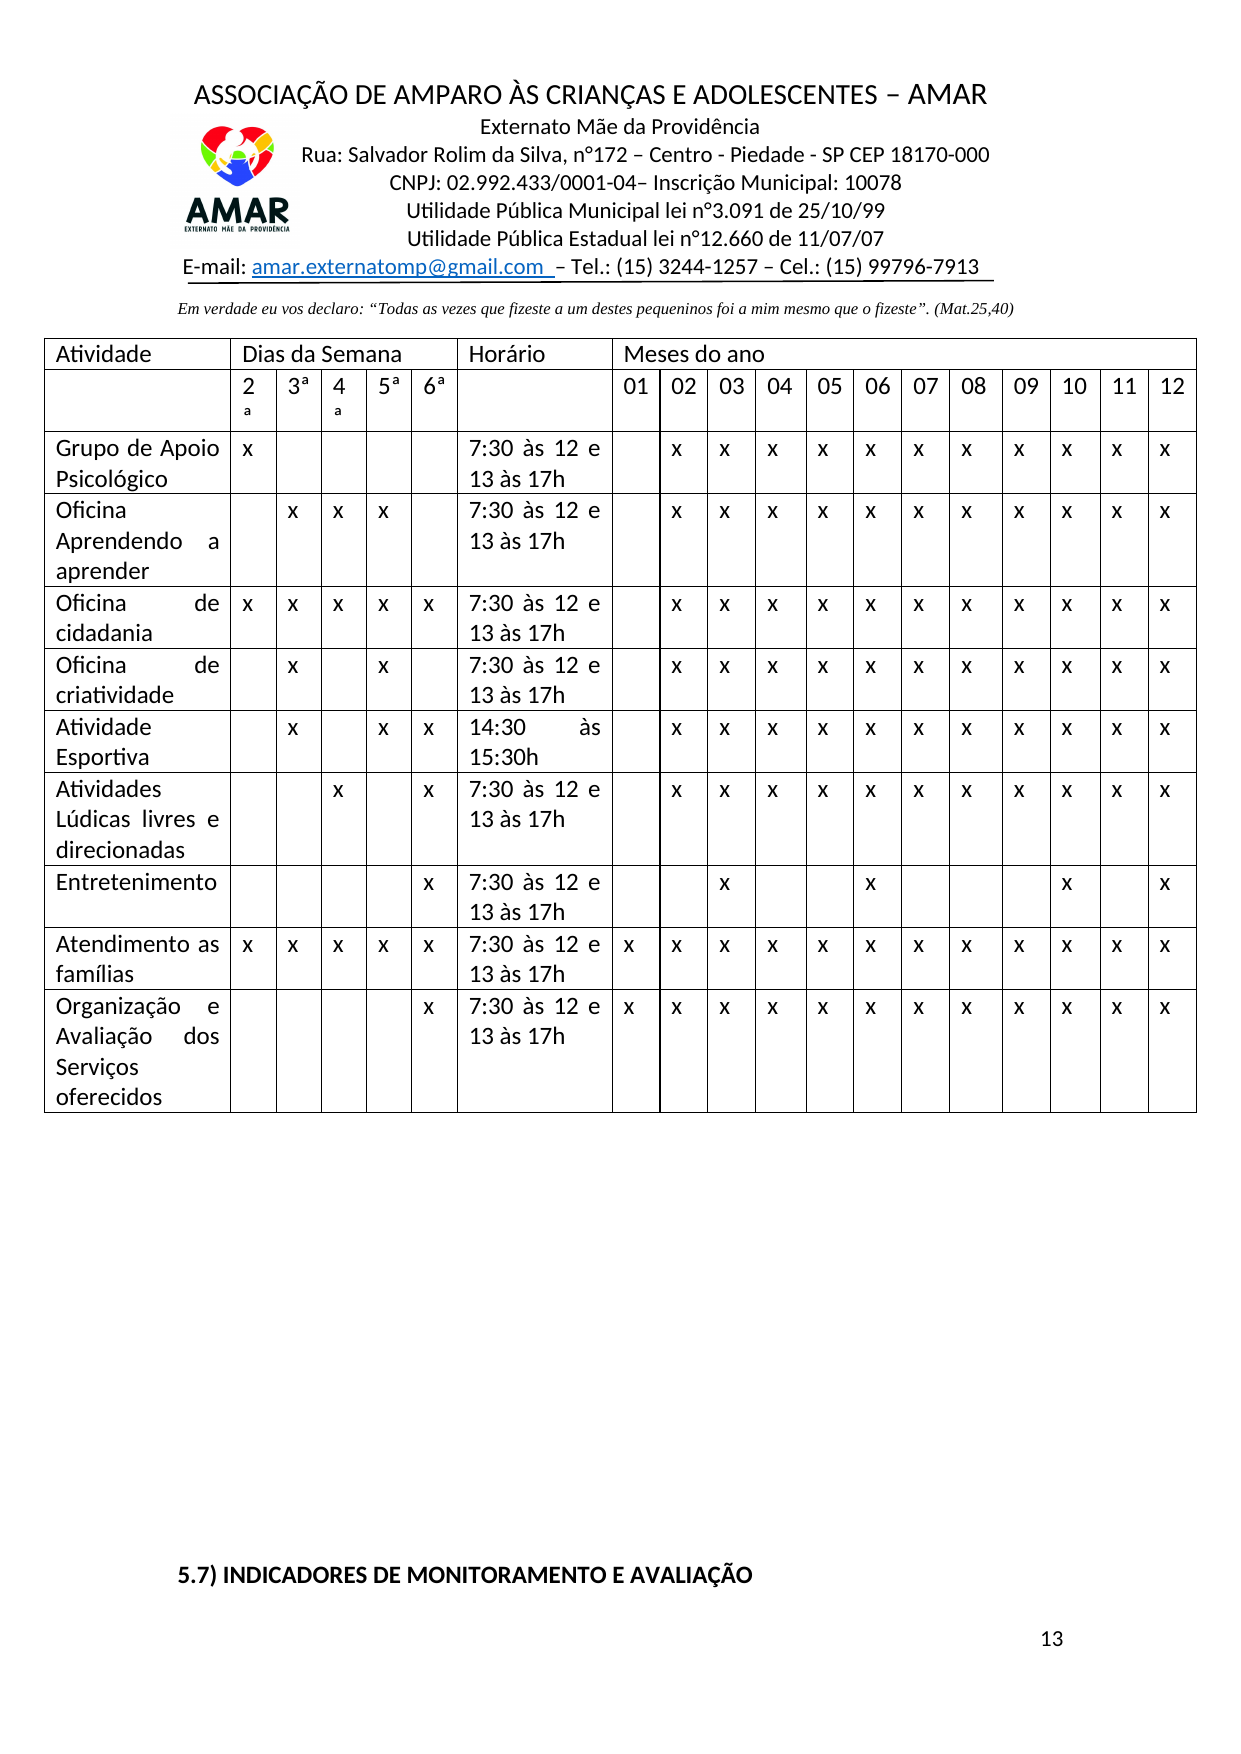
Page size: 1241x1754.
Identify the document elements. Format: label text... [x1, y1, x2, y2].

table_cell x [756, 432, 806, 493]
table_cell Oficina Aprendendo a aprender [45, 494, 230, 586]
table_cell x [412, 773, 457, 865]
table_cell x [322, 587, 366, 648]
table_cell 01 [613, 370, 659, 431]
table_cell x [1051, 649, 1100, 710]
table_cell x [950, 990, 1002, 1112]
table_cell x [756, 494, 806, 586]
table_cell x [950, 494, 1002, 586]
table_cell 11 [1101, 370, 1148, 431]
table_cell 7:30 às 12 e 13 às 17h [458, 928, 612, 989]
table_cell x [902, 649, 949, 710]
table_cell x [708, 711, 755, 772]
table_cell x [367, 649, 411, 710]
table_cell x [854, 494, 901, 586]
table_cell 2ª [231, 370, 276, 431]
table_cell x [1051, 773, 1100, 865]
table_cell x [1051, 432, 1100, 493]
table_cell x [661, 432, 707, 493]
table_cell x [756, 587, 806, 648]
table_cell x [902, 773, 949, 865]
table_cell x [807, 494, 853, 586]
table_cell Atendimento as famílias [45, 928, 230, 989]
table_cell 07 [902, 370, 949, 431]
table_cell x [277, 587, 321, 648]
table_cell [322, 866, 366, 927]
table_cell [661, 866, 707, 927]
table_cell x [902, 432, 949, 493]
table_cell [367, 432, 411, 493]
table_cell x [1051, 990, 1100, 1112]
table_cell [613, 866, 659, 927]
table_cell x [854, 711, 901, 772]
table_cell x [756, 928, 806, 989]
table_cell x [661, 990, 707, 1112]
table_cell x [613, 928, 659, 989]
table_cell 7:30 às 12 e 13 às 17h [458, 866, 612, 927]
table_cell x [708, 773, 755, 865]
table_cell x [854, 928, 901, 989]
table_cell x [277, 928, 321, 989]
table_cell x [854, 649, 901, 710]
table_cell Oficina de cidadania [45, 587, 230, 648]
table_cell x [854, 432, 901, 493]
table_cell Organização e Avaliação dos Serviços oferecidos [45, 990, 230, 1112]
table_cell 7:30 às 12 e 13 às 17h [458, 990, 612, 1112]
table_cell x [412, 587, 457, 648]
table_cell x [661, 711, 707, 772]
table_cell x [950, 711, 1002, 772]
table_cell x [412, 990, 457, 1112]
table_cell x [412, 866, 457, 927]
table_cell x [1051, 587, 1100, 648]
table_cell x [902, 990, 949, 1112]
table_cell [613, 587, 659, 648]
table_cell x [756, 990, 806, 1112]
table_cell x [1149, 928, 1196, 989]
table_cell Atividade Esportiva [45, 711, 230, 772]
table_cell x [902, 928, 949, 989]
table_cell x [1003, 649, 1050, 710]
table_cell [322, 990, 366, 1112]
table_cell 06 [854, 370, 901, 431]
table_cell [277, 432, 321, 493]
table_cell 09 [1003, 370, 1050, 431]
table_cell x [807, 649, 853, 710]
table_cell [367, 773, 411, 865]
table_cell x [1101, 990, 1148, 1112]
table_cell x [950, 649, 1002, 710]
table_cell x [1003, 711, 1050, 772]
table_cell x [950, 773, 1002, 865]
table_cell [231, 711, 276, 772]
table_cell x [708, 866, 755, 927]
table_cell [231, 494, 276, 586]
table_cell [1003, 866, 1050, 927]
table_cell x [902, 494, 949, 586]
table_cell x [854, 866, 901, 927]
table_cell [412, 432, 457, 493]
table_cell x [1149, 649, 1196, 710]
table_cell 02 [661, 370, 707, 431]
table_cell [756, 866, 806, 927]
table_cell x [367, 494, 411, 586]
table_cell 04 [756, 370, 806, 431]
table_cell [322, 711, 366, 772]
table_cell [367, 990, 411, 1112]
table_cell x [756, 773, 806, 865]
table_cell x [1101, 587, 1148, 648]
table_cell [412, 494, 457, 586]
table_cell x [807, 990, 853, 1112]
table_cell 05 [807, 370, 853, 431]
table_cell x [708, 649, 755, 710]
table_cell x [756, 649, 806, 710]
table_cell [277, 773, 321, 865]
table_cell x [854, 773, 901, 865]
table_cell x [1101, 494, 1148, 586]
table_cell x [950, 587, 1002, 648]
table_cell x [1051, 928, 1100, 989]
table_cell 12 [1149, 370, 1196, 431]
table_cell [322, 432, 366, 493]
table_cell Grupo de Apoio Psicológico [45, 432, 230, 493]
table_cell [322, 649, 366, 710]
table_cell [613, 432, 659, 493]
table_cell [231, 990, 276, 1112]
table_cell [1101, 866, 1148, 927]
table_cell x [902, 711, 949, 772]
table_cell x [708, 928, 755, 989]
table_cell x [277, 494, 321, 586]
table_cell x [756, 711, 806, 772]
table_cell x [231, 587, 276, 648]
table_cell 6ª [412, 370, 457, 431]
table_cell x [1051, 866, 1100, 927]
table_cell x [661, 649, 707, 710]
table_cell [231, 866, 276, 927]
table_cell x [661, 494, 707, 586]
table_cell x [661, 587, 707, 648]
table_cell [45, 370, 230, 431]
table_cell x [902, 587, 949, 648]
table_cell x [807, 711, 853, 772]
table_cell x [1101, 432, 1148, 493]
table_cell x [708, 587, 755, 648]
table_cell x [1149, 494, 1196, 586]
table_cell 5ª [367, 370, 411, 431]
table_cell Oficina de criatividade [45, 649, 230, 710]
table_cell 08 [950, 370, 1002, 431]
table_header Horário [458, 339, 612, 369]
table_header Atividade [45, 339, 230, 369]
table_cell [458, 370, 612, 431]
table_cell x [807, 587, 853, 648]
table_cell x [1149, 587, 1196, 648]
table_cell x [807, 432, 853, 493]
table_cell x [1003, 990, 1050, 1112]
text 5.7) INDICADORES DE MONITORAMENTO E AVALIAÇÃO [177, 1559, 1063, 1590]
table_cell x [1003, 494, 1050, 586]
table_cell x [854, 587, 901, 648]
table_cell 03 [708, 370, 755, 431]
table_cell [613, 494, 659, 586]
table_cell 7:30 às 12 e 13 às 17h [458, 494, 612, 586]
table_cell x [412, 928, 457, 989]
table_cell x [1149, 990, 1196, 1112]
table_cell 10 [1051, 370, 1100, 431]
picture [169, 113, 300, 249]
table_cell [950, 866, 1002, 927]
table_cell x [1149, 711, 1196, 772]
table_cell x [1003, 773, 1050, 865]
table_cell x [322, 773, 366, 865]
table_cell 7:30 às 12 e 13 às 17h [458, 773, 612, 865]
table_cell x [1003, 587, 1050, 648]
table_cell [277, 990, 321, 1112]
table_cell x [1149, 773, 1196, 865]
table_cell x [412, 711, 457, 772]
table_cell x [277, 649, 321, 710]
table_cell [902, 866, 949, 927]
table_cell x [1003, 432, 1050, 493]
table_cell 4ª [322, 370, 366, 431]
table_cell x [1051, 711, 1100, 772]
table_cell x [1051, 494, 1100, 586]
table_cell x [661, 928, 707, 989]
table_cell x [708, 432, 755, 493]
table_cell 7:30 às 12 e 13 às 17h [458, 649, 612, 710]
table_cell x [613, 990, 659, 1112]
table_cell x [950, 432, 1002, 493]
table_cell x [367, 587, 411, 648]
table_header Meses do ano [613, 339, 1196, 369]
table_cell [277, 866, 321, 927]
table_cell x [1149, 866, 1196, 927]
table_cell Entretenimento [45, 866, 230, 927]
table_cell x [367, 711, 411, 772]
table_cell x [367, 928, 411, 989]
table_cell [807, 866, 853, 927]
table_cell 3ª [277, 370, 321, 431]
table_cell x [708, 494, 755, 586]
table_cell [613, 711, 659, 772]
table_cell x [854, 990, 901, 1112]
table_cell [412, 649, 457, 710]
table_cell x [807, 773, 853, 865]
table_cell x [1003, 928, 1050, 989]
table_cell x [277, 711, 321, 772]
table_cell 7:30 às 12 e 13 às 17h [458, 587, 612, 648]
table_cell x [322, 928, 366, 989]
table_cell 14:30 às 15:30h [458, 711, 612, 772]
table_cell x [1101, 649, 1148, 710]
table_cell x [1149, 432, 1196, 493]
table_cell Atividades Lúdicas livres e direcionadas [45, 773, 230, 865]
table_cell x [231, 928, 276, 989]
table_cell x [231, 432, 276, 493]
table_cell 7:30 às 12 e 13 às 17h [458, 432, 612, 493]
table_cell [367, 866, 411, 927]
table_header Dias da Semana [231, 339, 457, 369]
table_cell x [1101, 773, 1148, 865]
table_cell x [708, 990, 755, 1112]
table_cell [613, 649, 659, 710]
table_cell x [950, 928, 1002, 989]
table_cell [231, 773, 276, 865]
table_cell x [1101, 711, 1148, 772]
table_cell x [661, 773, 707, 865]
table_cell x [1101, 928, 1148, 989]
table_cell x [322, 494, 366, 586]
table_cell [231, 649, 276, 710]
table_cell x [807, 928, 853, 989]
table_cell [613, 773, 659, 865]
